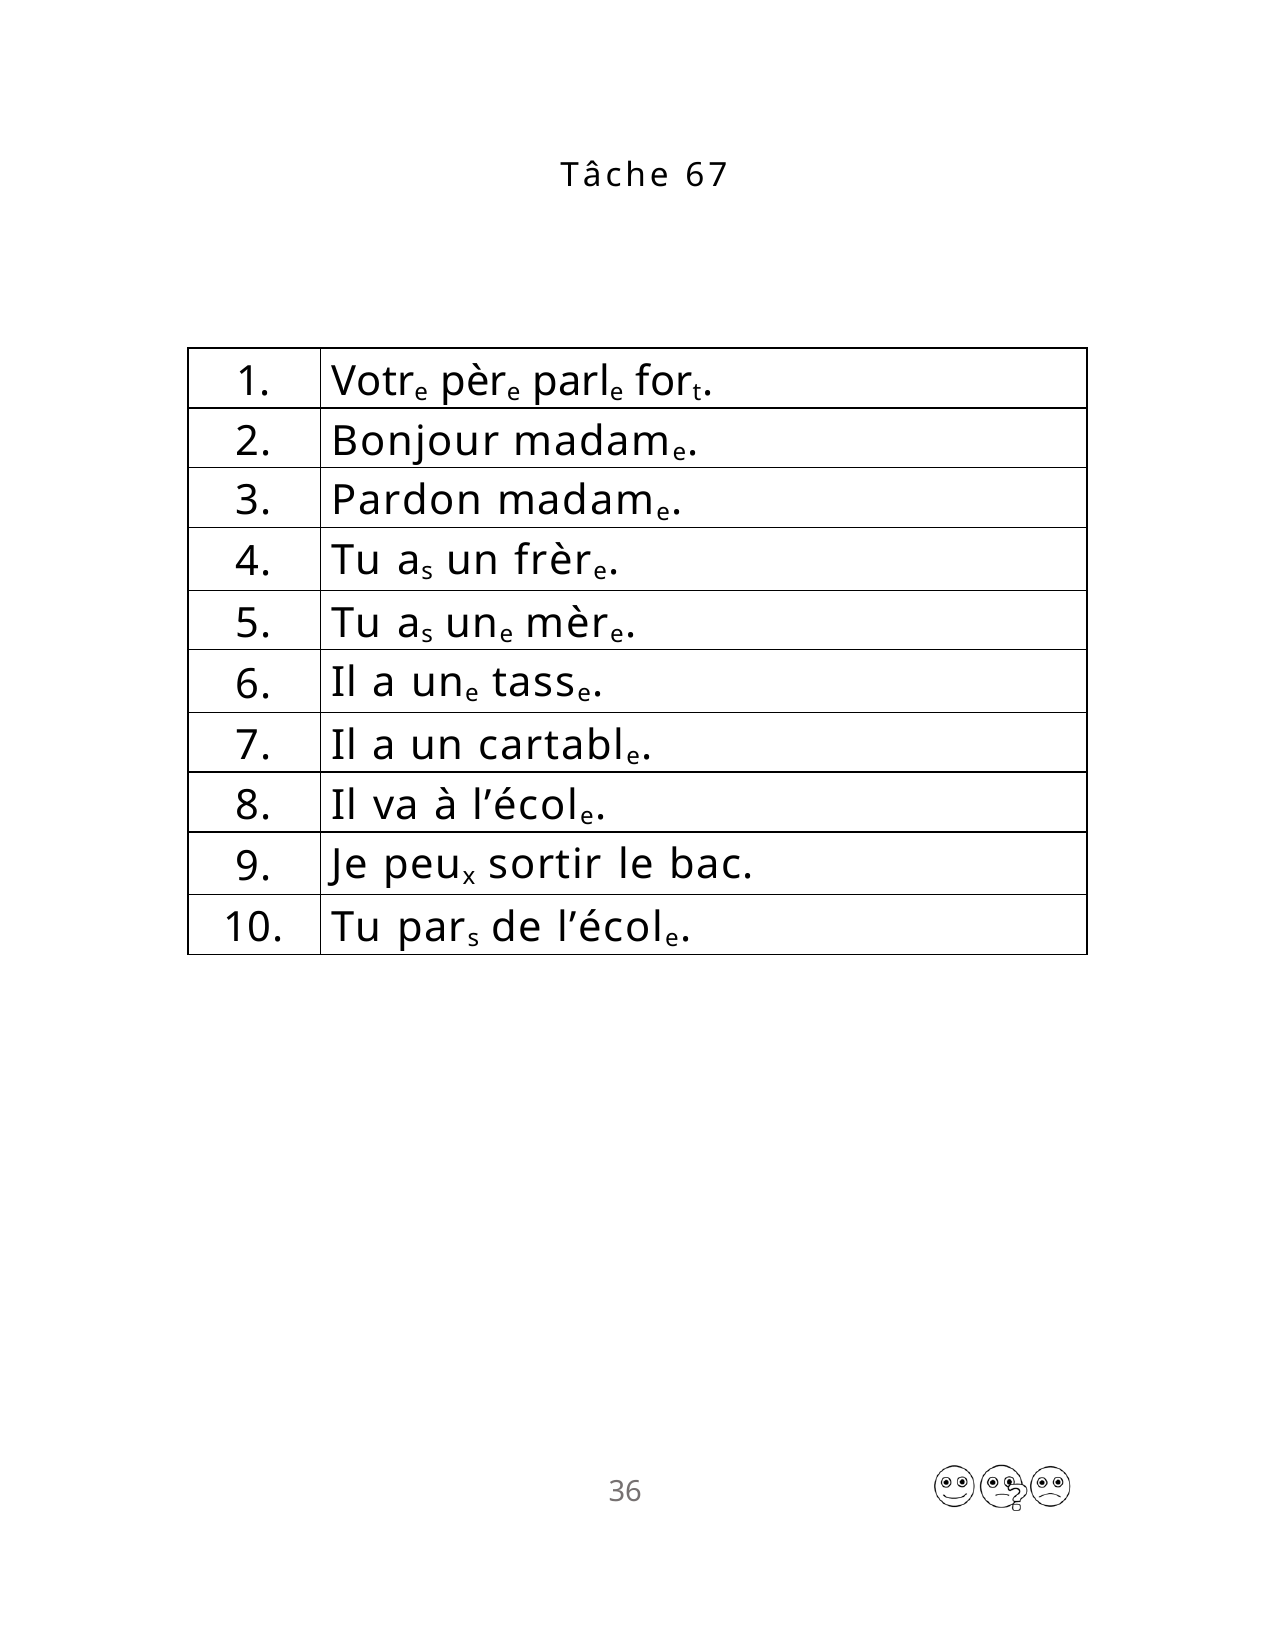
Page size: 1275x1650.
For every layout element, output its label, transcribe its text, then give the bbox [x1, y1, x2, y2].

picture [930, 1455, 1075, 1514]
table_cell 10. [189, 895, 320, 954]
table_cell Bonjour madame. [321, 409, 1086, 467]
table_cell 4. [189, 528, 320, 589]
table_cell 3. [189, 468, 320, 527]
text Tâche 67 [187, 150, 1100, 196]
table_cell Tu as un frère. [321, 528, 1086, 589]
table_header 1. [189, 349, 320, 407]
table_cell 8. [189, 773, 320, 831]
table_cell 9. [189, 833, 320, 894]
table_cell 7. [189, 713, 320, 771]
table_cell Tu as une mère. [321, 591, 1086, 649]
table_cell Il a une tasse. [321, 650, 1086, 712]
table_cell 6. [189, 650, 320, 712]
table_cell Tu pars de l’école. [321, 895, 1086, 954]
table_cell 5. [189, 591, 320, 649]
table_header Votre père parle fort. [321, 349, 1086, 407]
table_cell Il a un cartable. [321, 713, 1086, 771]
table_cell Pardon madame. [321, 468, 1086, 527]
table_cell Il va à l’école. [321, 773, 1086, 831]
table_cell Je peux sortir le bac. [321, 833, 1086, 894]
table_cell 2. [189, 409, 320, 467]
